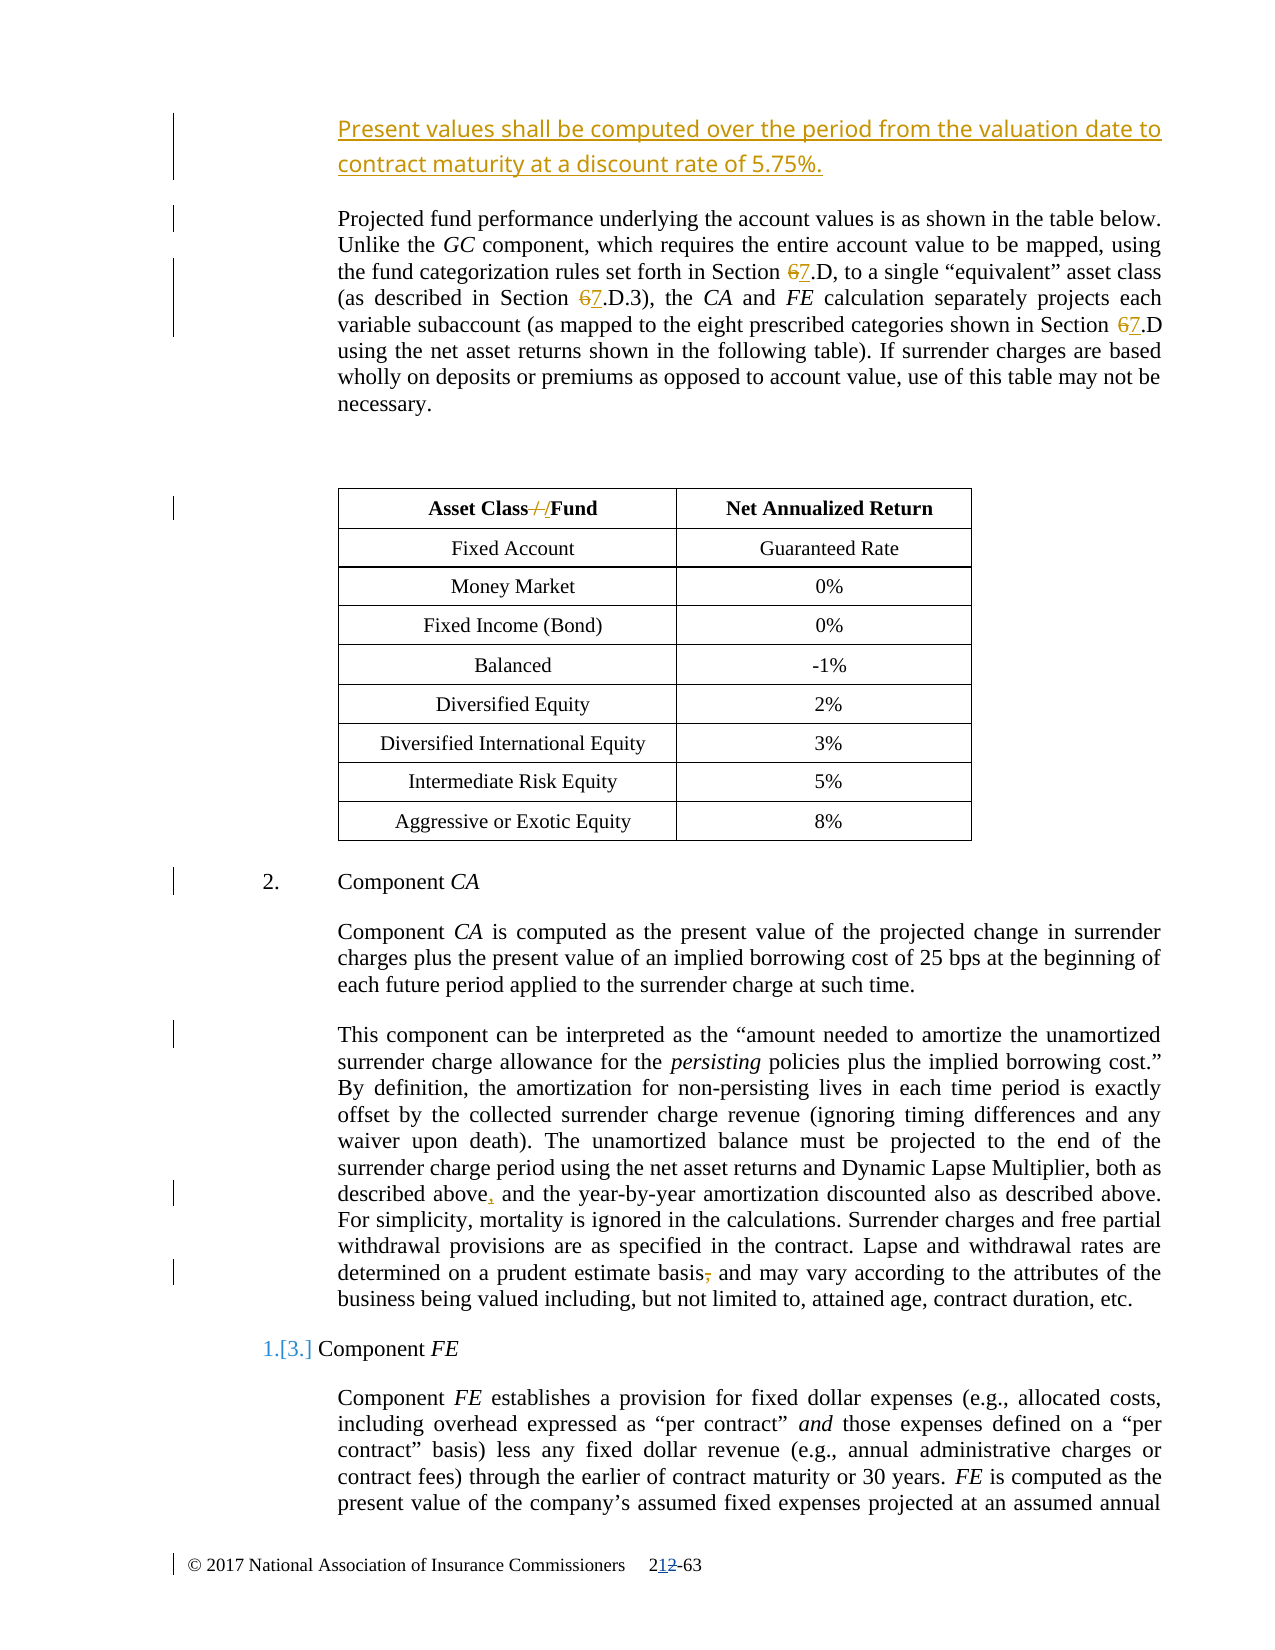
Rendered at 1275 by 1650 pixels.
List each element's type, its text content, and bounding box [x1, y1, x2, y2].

table_cell 3% [677, 724, 971, 762]
table_cell Intermediate Risk Equity [339, 763, 676, 801]
table_header Net Annualized Return [677, 489, 971, 527]
text Projected fund performance underlying the account values is as shown in the table below. Unlike the GC component, which requires the entire account value to be mapped, using the fund categorization rules set forth in Section .D, to a single “equivalent” asset class (as described in Section .D.3), the CA and FE calculation separately projects each variable subaccount (as mapped to the eight prescribed categories shown in Section .D using the net asset returns shown in the following table). If surrender charges are based wholly on deposits or premiums as opposed to account value, use of this table may not be necessary. [337, 205, 1162, 416]
text This component can be interpreted as the “amount needed to amortize the unamortized surrender charge allowance for the persisting policies plus the implied borrowing cost.” By definition, the amortization for non-persisting lives in each time period is exactly offset by the collected surrender charge revenue (ignoring timing differences and any waiver upon death). The unamortized balance must be projected to the end of the surrender charge period using the net asset returns and Dynamic Lapse Multiplier, both as described above and the year-by-year amortization discounted also as described above. For simplicity, mortality is ignored in the calculations. Surrender charges and free partial withdrawal provisions are as specified in the contract. Lapse and withdrawal rates are determined on a prudent estimate basis and may vary according to the attributes of the business being valued including, but not limited to, attained age, contract duration, etc. [337, 1020, 1162, 1312]
table_cell Diversified International Equity [339, 724, 676, 762]
table_cell Fixed Income (Bond) [339, 606, 676, 644]
table_cell 5% [677, 763, 971, 801]
table_cell 8% [677, 802, 971, 840]
table_cell Guaranteed Rate [677, 529, 971, 566]
text 2. Component CA [262, 867, 1162, 895]
table_cell Fixed Account [339, 529, 676, 566]
table_cell 0% [677, 606, 971, 644]
table_cell -1% [677, 645, 971, 684]
table_cell Diversified Equity [339, 685, 676, 723]
text Component CA is computed as the present value of the projected change in surrender charges plus the present value of an implied borrowing cost of 25 bps at the beginning of each future period applied to the surrender charge at such time. [337, 918, 1162, 997]
table_header Asset ClassFund [339, 489, 676, 527]
table_cell Balanced [339, 645, 676, 684]
table_cell Money Market [339, 568, 676, 605]
table_cell Aggressive or Exotic Equity [339, 802, 676, 840]
list Component FE [262, 1334, 1162, 1361]
table_cell 0% [677, 568, 971, 605]
table_cell 2% [677, 685, 971, 723]
